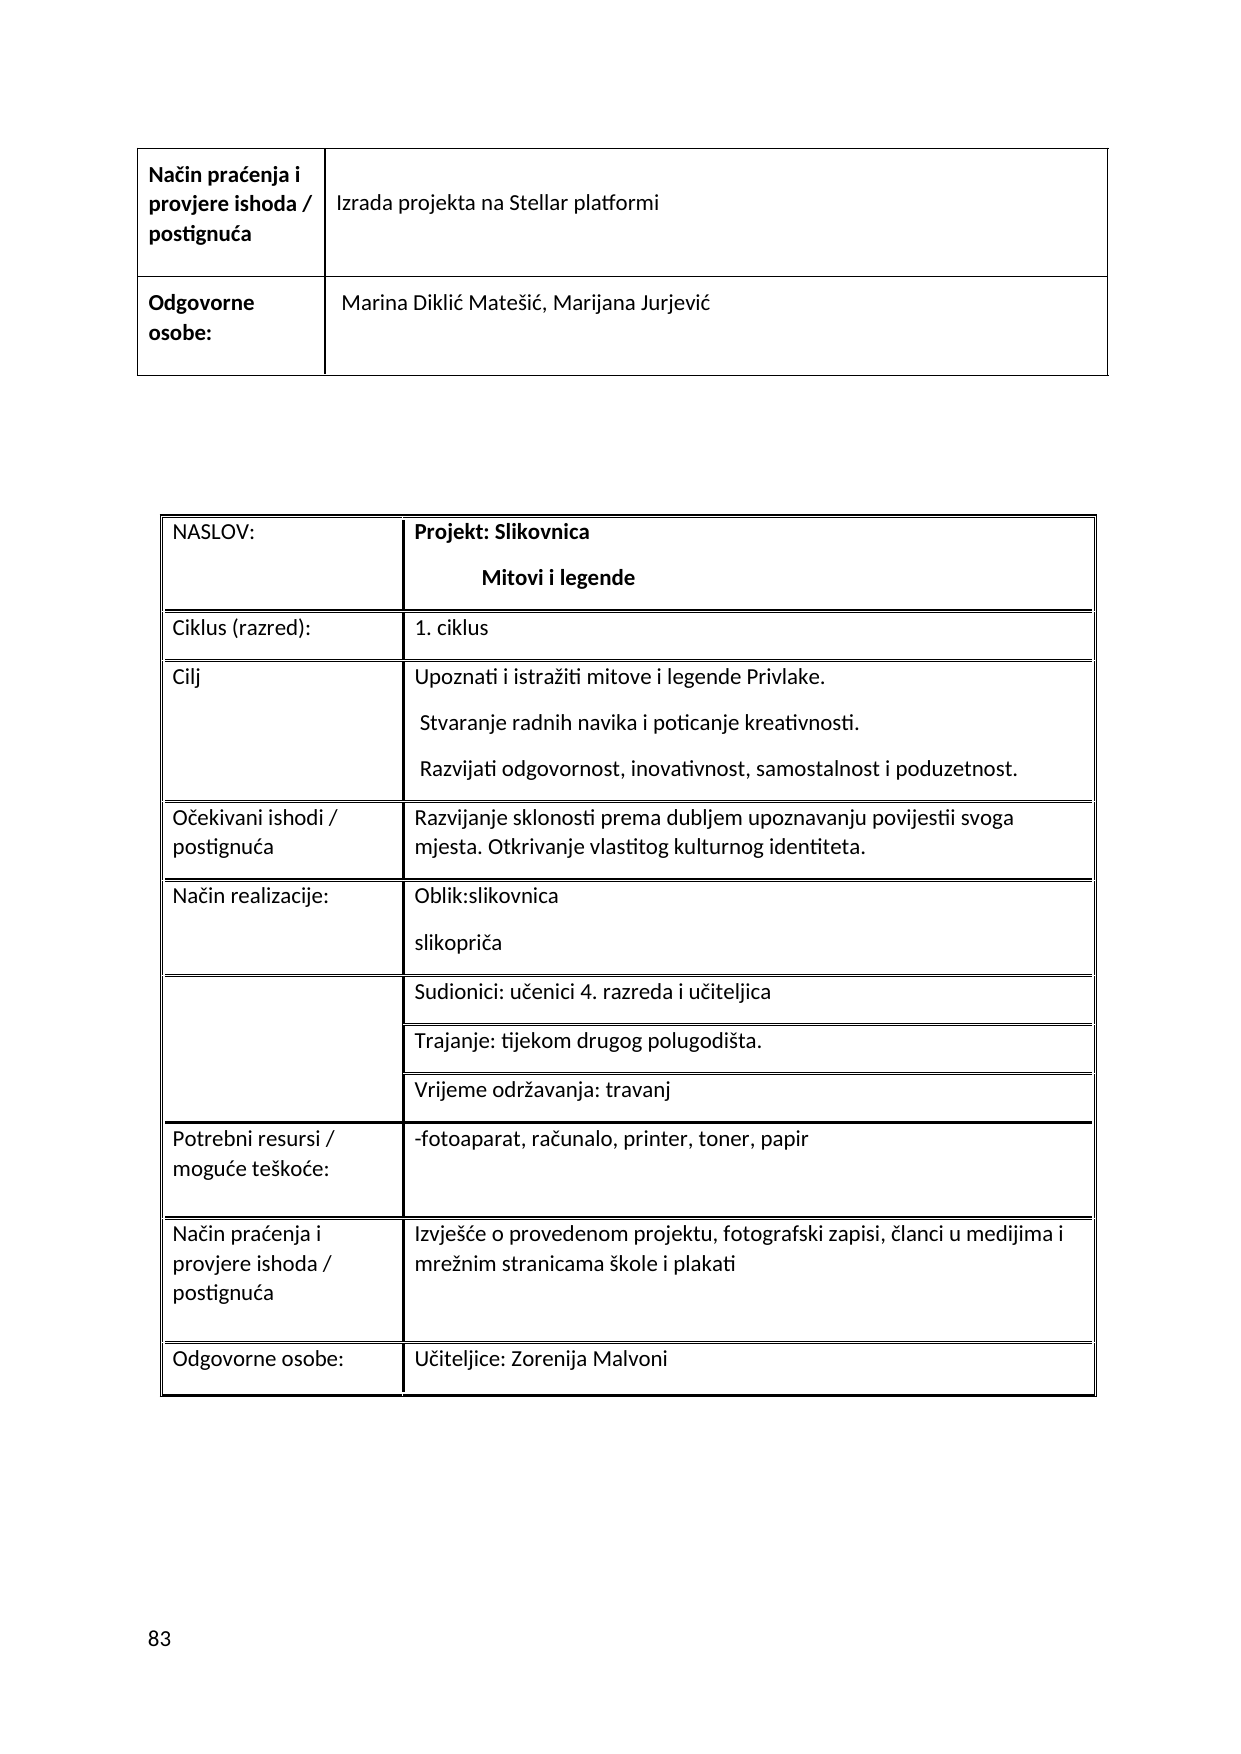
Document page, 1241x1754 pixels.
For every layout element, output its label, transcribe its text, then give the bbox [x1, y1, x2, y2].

table_cell Marina Diklić Matešić, Marijana Jurjević [326, 277, 1107, 374]
table_cell Trajanje: tijekom drugog polugodišta. [403, 1023, 1095, 1072]
table_cell Izrada projekta na Stellar platformi [326, 149, 1107, 276]
table_cell Vrijeme održavanja: travanj [403, 1072, 1095, 1121]
table_cell Ciklus (razred): [163, 609, 402, 658]
table_cell Oblik:slikovnica slikopriča [405, 878, 1094, 973]
table_cell Upoznati i istražiti mitove i legende Privlake. Stvaranje radnih navika i poticanje kreativnosti. Razvijati odgovornost, inovativnost, samostalnost i poduzetnost. [405, 659, 1094, 800]
table_cell Učiteljice: Zorenija Malvoni [403, 1341, 1095, 1394]
table_header NASLOV: [163, 516, 403, 609]
table_cell 1. ciklus [405, 609, 1094, 658]
table_cell Potrebni resursi / moguće teškoće: [163, 1121, 402, 1216]
table_cell Razvijanje sklonosti prema dubljem upoznavanju povijestii svoga mjesta. Otkrivanje vlastitog kulturnog identiteta. [403, 800, 1095, 878]
table_cell Način praćenja i provjere ishoda / postignuća [163, 1216, 402, 1341]
table_cell Način praćenja i provjere ishoda / postignuća [138, 149, 324, 276]
table_cell Odgovorne osobe: [138, 277, 324, 374]
table_cell [163, 974, 402, 1121]
table_cell Sudionici: učenici 4. razreda i učiteljica [405, 974, 1094, 1023]
table_cell Način realizacije: [163, 878, 402, 973]
table_cell -fotoaparat, računalo, printer, toner, papir [405, 1121, 1094, 1216]
table_cell Očekivani ishodi / postignuća [161, 800, 403, 878]
table_cell Odgovorne osobe: [161, 1341, 403, 1394]
table_cell Cilj [163, 659, 402, 800]
table_cell Izvješće o provedenom projektu, fotografski zapisi, članci u medijima i mrežnim stranicama škole i plakati [405, 1216, 1094, 1341]
table_header Projekt: Slikovnica Mitovi i legende [403, 518, 1094, 609]
